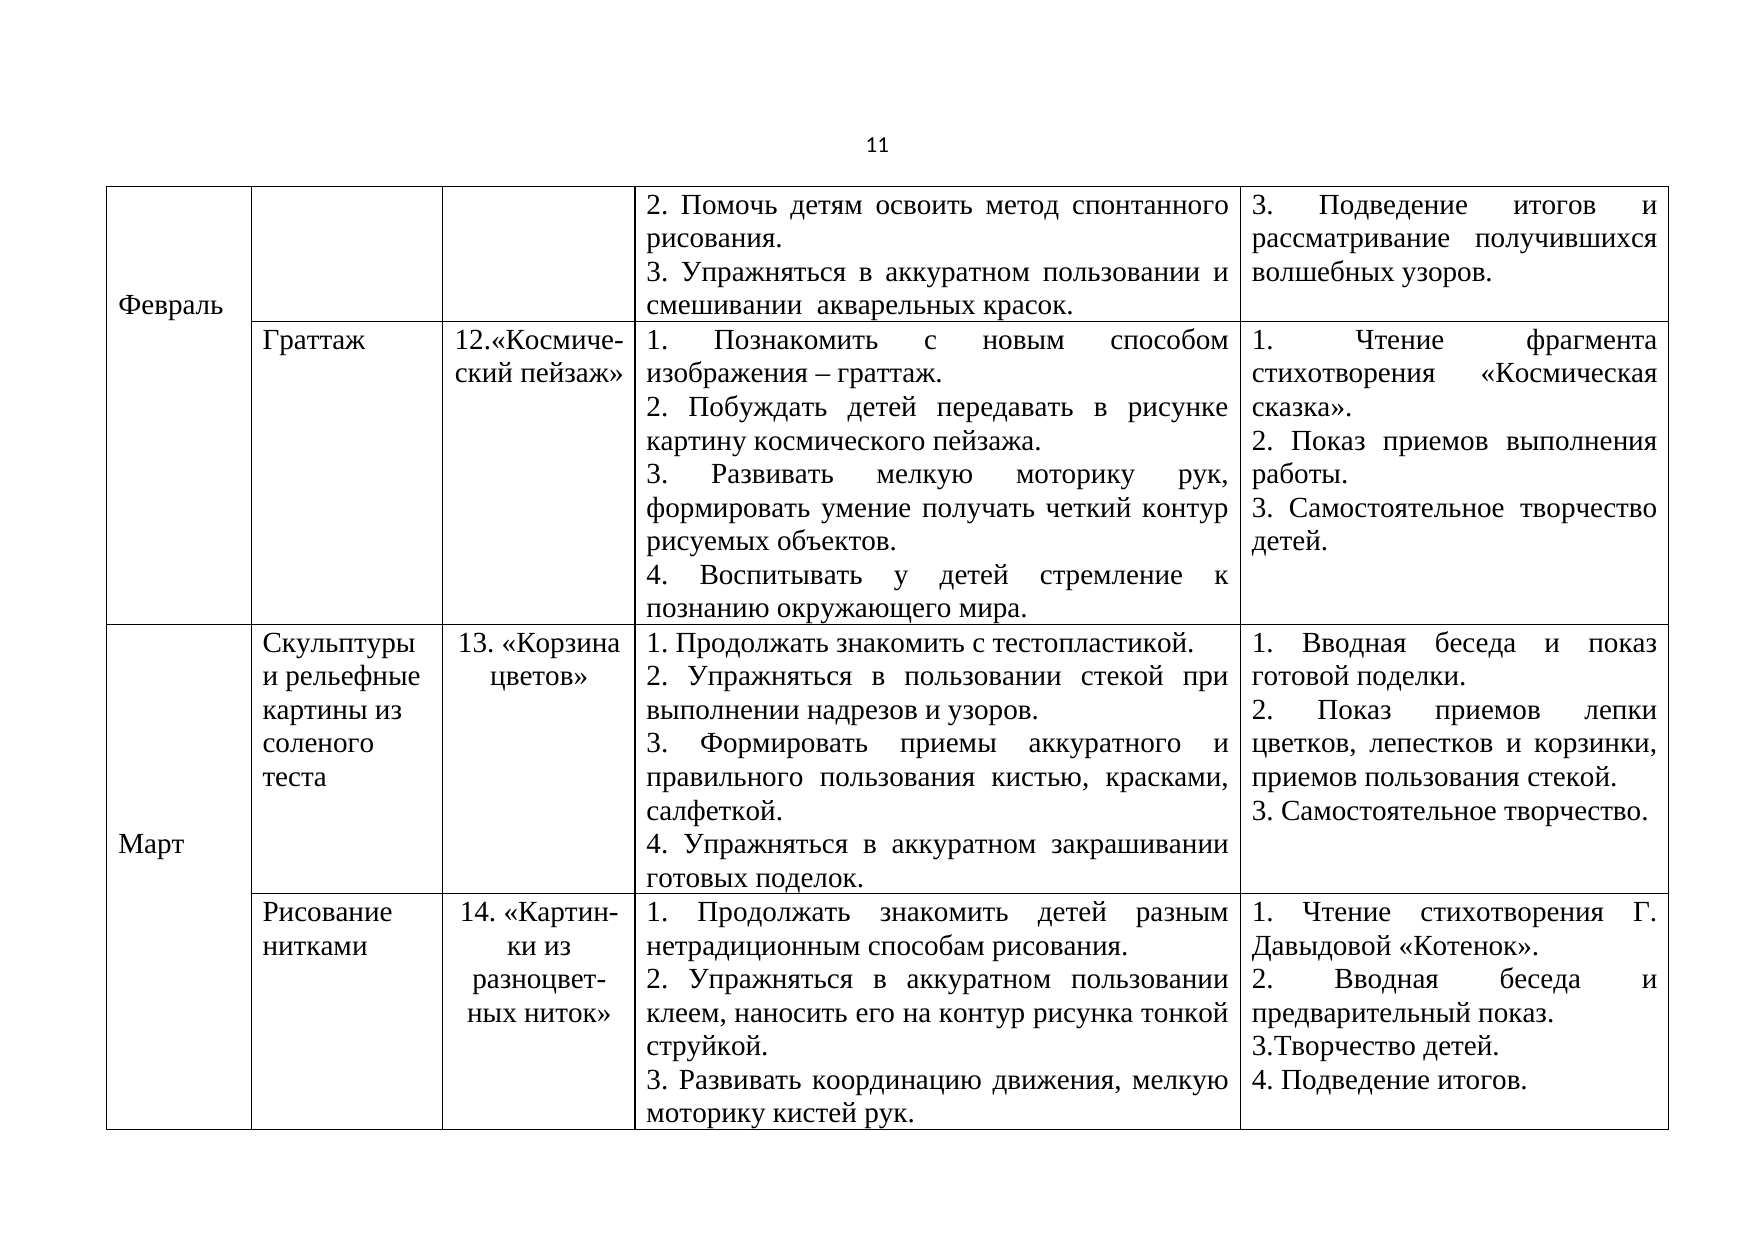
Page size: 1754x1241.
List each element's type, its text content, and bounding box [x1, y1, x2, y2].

table_cell Февраль [107, 187, 251, 624]
table_cell 1. Продолжать знакомить детей разным нетрадиционным способам рисования. 2. Упражняться в аккуратном пользовании клеем, наносить его на контур рисунка тонкой струйкой. 3. Развивать координацию движения, мелкую моторику кистей рук. [636, 894, 1240, 1129]
table_cell 14. «Картин-ки из разноцвет-ных ниток» [443, 894, 634, 1129]
table_cell 12.«Космиче-ский пейзаж» [443, 322, 634, 624]
table_cell 1. Продолжать знакомить с тестопластикой. 2. Упражняться в пользовании стекой при выполнении надрезов и узоров. 3. Формировать приемы аккуратного и правильного пользования кистью, красками, салфеткой. 4. Упражняться в аккуратном закрашивании готовых поделок. [636, 625, 1240, 893]
table_cell 1. Познакомить с новым способом изображения – граттаж. 2. Побуждать детей передавать в рисунке картину космического пейзажа. 3. Развивать мелкую моторику рук, формировать умение получать четкий контур рисуемых объектов. 4. Воспитывать у детей стремление к познанию окружающего мира. [636, 322, 1240, 624]
table_cell 1. Вводная беседа и показ готовой поделки. 2. Показ приемов лепки цветков, лепестков и корзинки, приемов пользования стекой. 3. Самостоятельное творчество. [1241, 625, 1668, 893]
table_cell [443, 187, 634, 321]
table_cell Скульптуры и рельефные картины из соленого теста [252, 625, 442, 893]
table_cell Граттаж [252, 322, 442, 624]
table_cell Рисование нитками [252, 894, 442, 1129]
table_cell 1. Чтение фрагмента стихотворения «Космическая сказка». 2. Показ приемов выполнения работы. 3. Самостоятельное творчество детей. [1241, 322, 1668, 624]
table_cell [252, 187, 442, 321]
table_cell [636, 187, 1240, 321]
table_cell Март [107, 625, 251, 1129]
table_cell 1. Чтение стихотворения Г. Давыдовой «Котенок». 2. Вводная беседа и предварительный показ. 3.Творчество детей. 4. Подведение итогов. [1241, 894, 1668, 1129]
table_cell 13. «Корзина цветов» [443, 625, 634, 893]
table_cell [1241, 187, 1668, 321]
